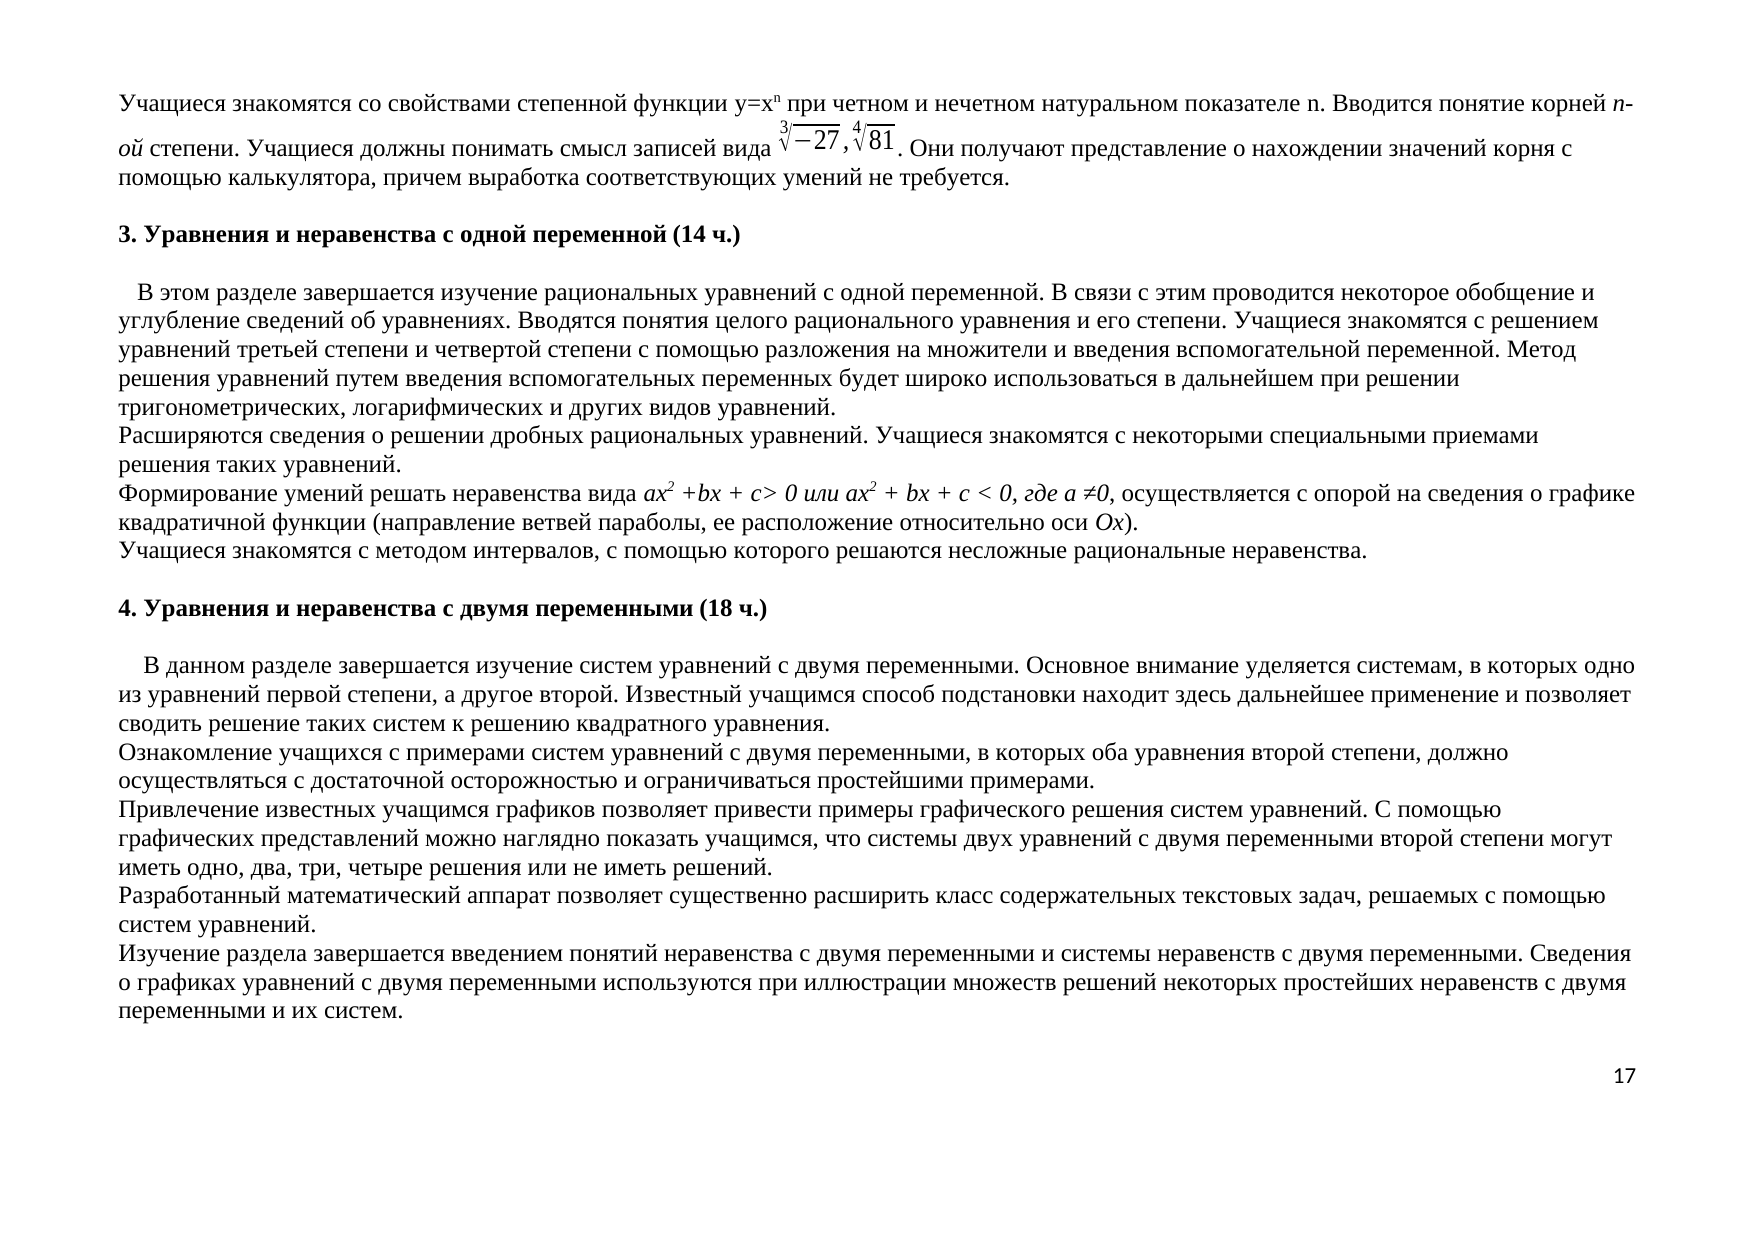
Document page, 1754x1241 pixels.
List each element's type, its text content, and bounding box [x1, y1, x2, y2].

text Привлечение известных учащимся графиков позволяет привести примеры графического решения систем уравнений. С помощью графических представлений можно наглядно показать учащимся, что системы двух уравнений с двумя переменными второй степени могут иметь одно, два, три, четыре решения или не иметь решений. [118, 794, 1636, 881]
text Ознакомление учащихся с примерами систем уравнений с двумя переменными, в которых оба уравнения второй степени, должно осуществляться с достаточной осторожностью и ограничиваться простейшими примерами. [118, 737, 1636, 794]
text Учащиеся знакомятся со свойствами степенной функции y=xn при четном и нечетном натуральном показателе n. Вводится понятие корней n-ой степени. Учащиеся должны понимать смысл записей вида . Они получают представление о нахождении значений корня с помощью калькулятора, причем выработка соответствующих умений не требуется. [118, 88, 1636, 191]
text В этом разделе завершается изучение рациональных уравнений с одной переменной. В связи с этим проводится некоторое обобщение и углубление сведений об уравнениях. Вводятся понятия целого рационального уравнения и его степени. Учащиеся знакомятся с решением уравнений третьей степени и четвертой степени с помощью разложения на множители и введения вспомогательной переменной. Метод решения уравнений путем введения вспомогательных переменных будет широко использоваться в дальнейшем при решении тригонометрических, логарифмических и других видов уравнений. [118, 277, 1636, 421]
text 4. Уравнения и неравенства с двумя переменными (18 ч.) [118, 593, 1636, 622]
text Изучение раздела завершается введением понятий неравенства с двумя переменными и системы неравенств с двумя переменными. Сведения о графиках уравнений с двумя переменными используются при иллюстрации множеств решений некоторых простейших неравенств с двумя переменными и их систем. [118, 938, 1636, 1024]
text Учащиеся знакомятся с методом интервалов, с помощью которого решаются несложные рациональные неравенства. [118, 536, 1636, 564]
text Расширяются сведения о решении дробных рациональных уравнений. Учащиеся знакомятся с некоторыми специальными приемами решения таких уравнений. [118, 421, 1636, 478]
text 3. Уравнения и неравенства с одной переменной (14 ч.) [118, 219, 1636, 248]
text Формирование умений решать неравенства вида ах2 +bх + c> 0 или ах2 + bх + с < 0, где а ≠0, осуществляется с опорой на сведения о графике квадратичной функции (направление ветвей параболы, ее расположение относительно оси Ох). [118, 478, 1636, 536]
text Разработанный математический аппарат позволяет существенно расширить класс содержательных текстовых задач, решаемых с помощью систем уравнений. [118, 881, 1636, 938]
text В данном разделе завершается изучение систем уравнений с двумя переменными. Основное внимание уделяется системам, в которых одно из уравнений первой степени, а другое второй. Известный учащимся способ подстановки находит здесь дальнейшее применение и позволяет сводить решение таких систем к решению квадратного уравнения. [118, 651, 1636, 737]
